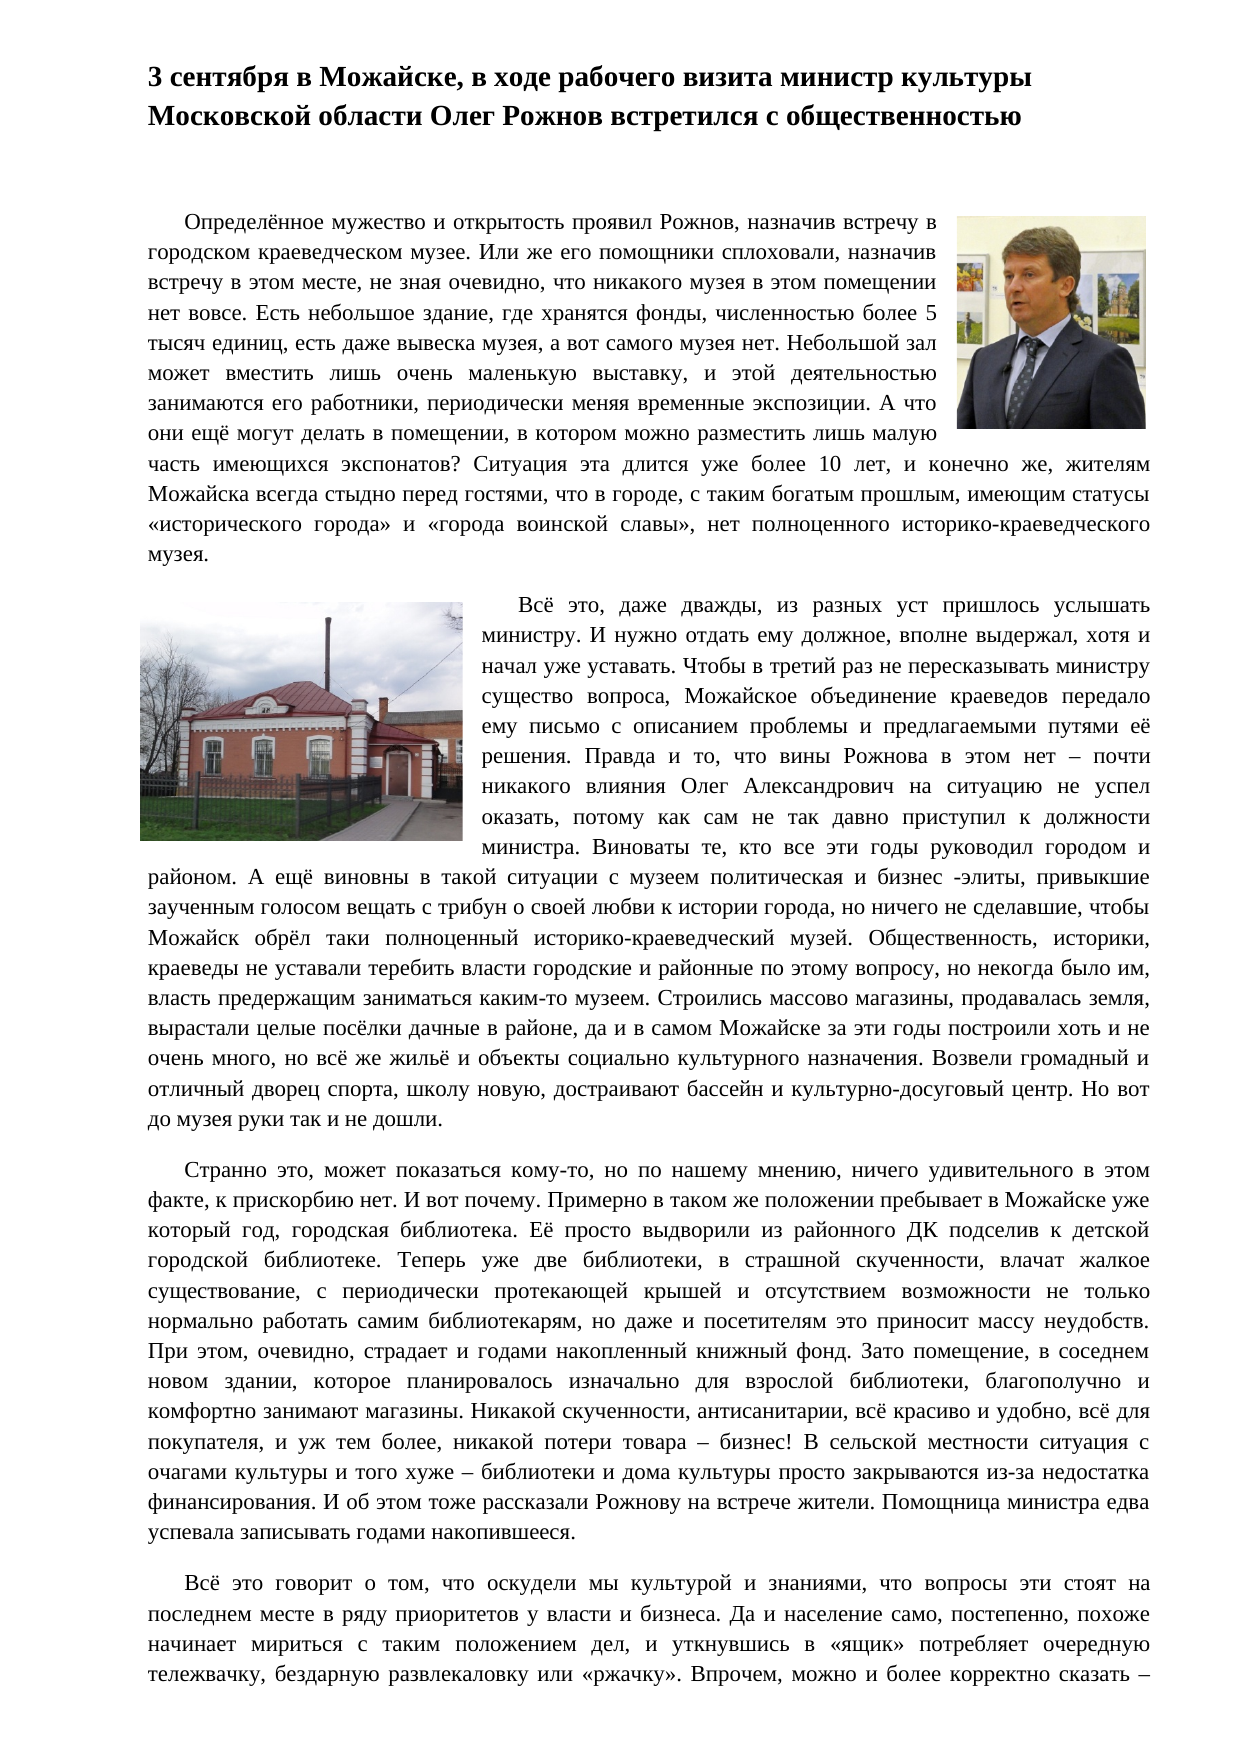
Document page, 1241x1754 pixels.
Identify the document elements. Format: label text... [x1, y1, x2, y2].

text Определённое мужество и открытость проявил Рожнов, назначив встречу в городском краеведческом музее. Или же его помощники сплоховали, назначив встречу в этом месте, не зная очевидно, что никакого музея в этом помещении нет вовсе. Есть небольшое здание, где хранятся фонды, численностью более 5 тысяч единиц, есть даже вывеска музея, а вот самого музея нет. Небольшой зал может вместить лишь очень маленькую выставку, и этой деятельностью занимаются его работники, периодически меняя временные экспозиции. А что они ещё могут делать в помещении, в котором можно разместить лишь малую часть имеющихся экспонатов? Ситуация эта длится уже более 10 лет, и конечно же, жителям Можайска всегда стыдно перед гостями, что в городе, с таким богатым прошлым, имеющим статусы «исторического города» и «города воинской славы», нет полноценного историко-краеведческого музея. [148, 208, 1152, 567]
text Странно это, может показаться кому-то, но по нашему мнению, ничего удивительного в этом факте, к прискорбию нет. И вот почему. Примерно в таком же положении пребывает в Можайске уже который год, городская библиотека. Её просто выдворили из районного ДК подселив к детской городской библиотеке. Теперь уже две библиотеки, в страшной скученности, влачат жалкое существование, с периодически протекающей крышей и отсутствием возможности не только нормально работать самим библиотекарям, но даже и посетителям это приносит массу неудобств. При этом, очевидно, страдает и годами накопленный книжный фонд. Зато помещение, в соседнем новом здании, которое планировалось изначально для взрослой библиотеки, благополучно и комфортно занимают магазины. Никакой скученности, антисанитарии, всё красиво и удобно, всё для покупателя, и уж тем более, никакой потери товара – бизнес! В сельской местности ситуация с очагами культуры и того хуже – библиотеки и дома культуры просто закрываются из-за недостатка финансирования. И об этом тоже рассказали Рожнову на встрече жители. Помощница министра едва успевала записывать годами накопившееся. [148, 1156, 1152, 1545]
text 3 сентября в Можайске, в ходе рабочего визита министр культуры Московской области Олег Рожнов встретился с общественностью [148, 59, 1152, 131]
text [148, 1569, 1152, 1686]
text Всё это, даже дважды, из разных уст пришлось услышать министру. И нужно отдать ему должное, вполне выдержал, хотя и начал уже уставать. Чтобы в третий раз не пересказывать министру существо вопроса, Можайское объединение краеведов передало ему письмо с описанием проблемы и предлагаемыми путями её решения. Правда и то, что вины Рожнова в этом нет – почти никакого влияния Олег Александрович на ситуацию не успел оказать, потому как сам не так давно приступил к должности министра. Виноваты те, кто все эти годы руководил городом и районом. А ещё виновны в такой ситуации с музеем политическая и бизнес -элиты, привыкшие заученным голосом вещать с трибун о своей любви к истории города, но ничего не сделавшие, чтобы Можайск обрёл таки полноценный историко-краеведческий музей. Общественность, историки, краеведы не уставали теребить власти городские и районные по этому вопросу, но некогда было им, власть предержащим заниматься каким-то музеем. Строились массово магазины, продавалась земля, вырастали целые посёлки дачные в районе, да и в самом Можайске за эти годы построили хоть и не очень много, но всё же жильё и объекты социально культурного назначения. Возвели громадный и отличный дворец спорта, школу новую, достраивают бассейн и культурно-досуговый центр. Но вот до музея руки так и не дошли. [148, 591, 1152, 1131]
picture [140, 602, 463, 841]
picture [956, 216, 1146, 429]
